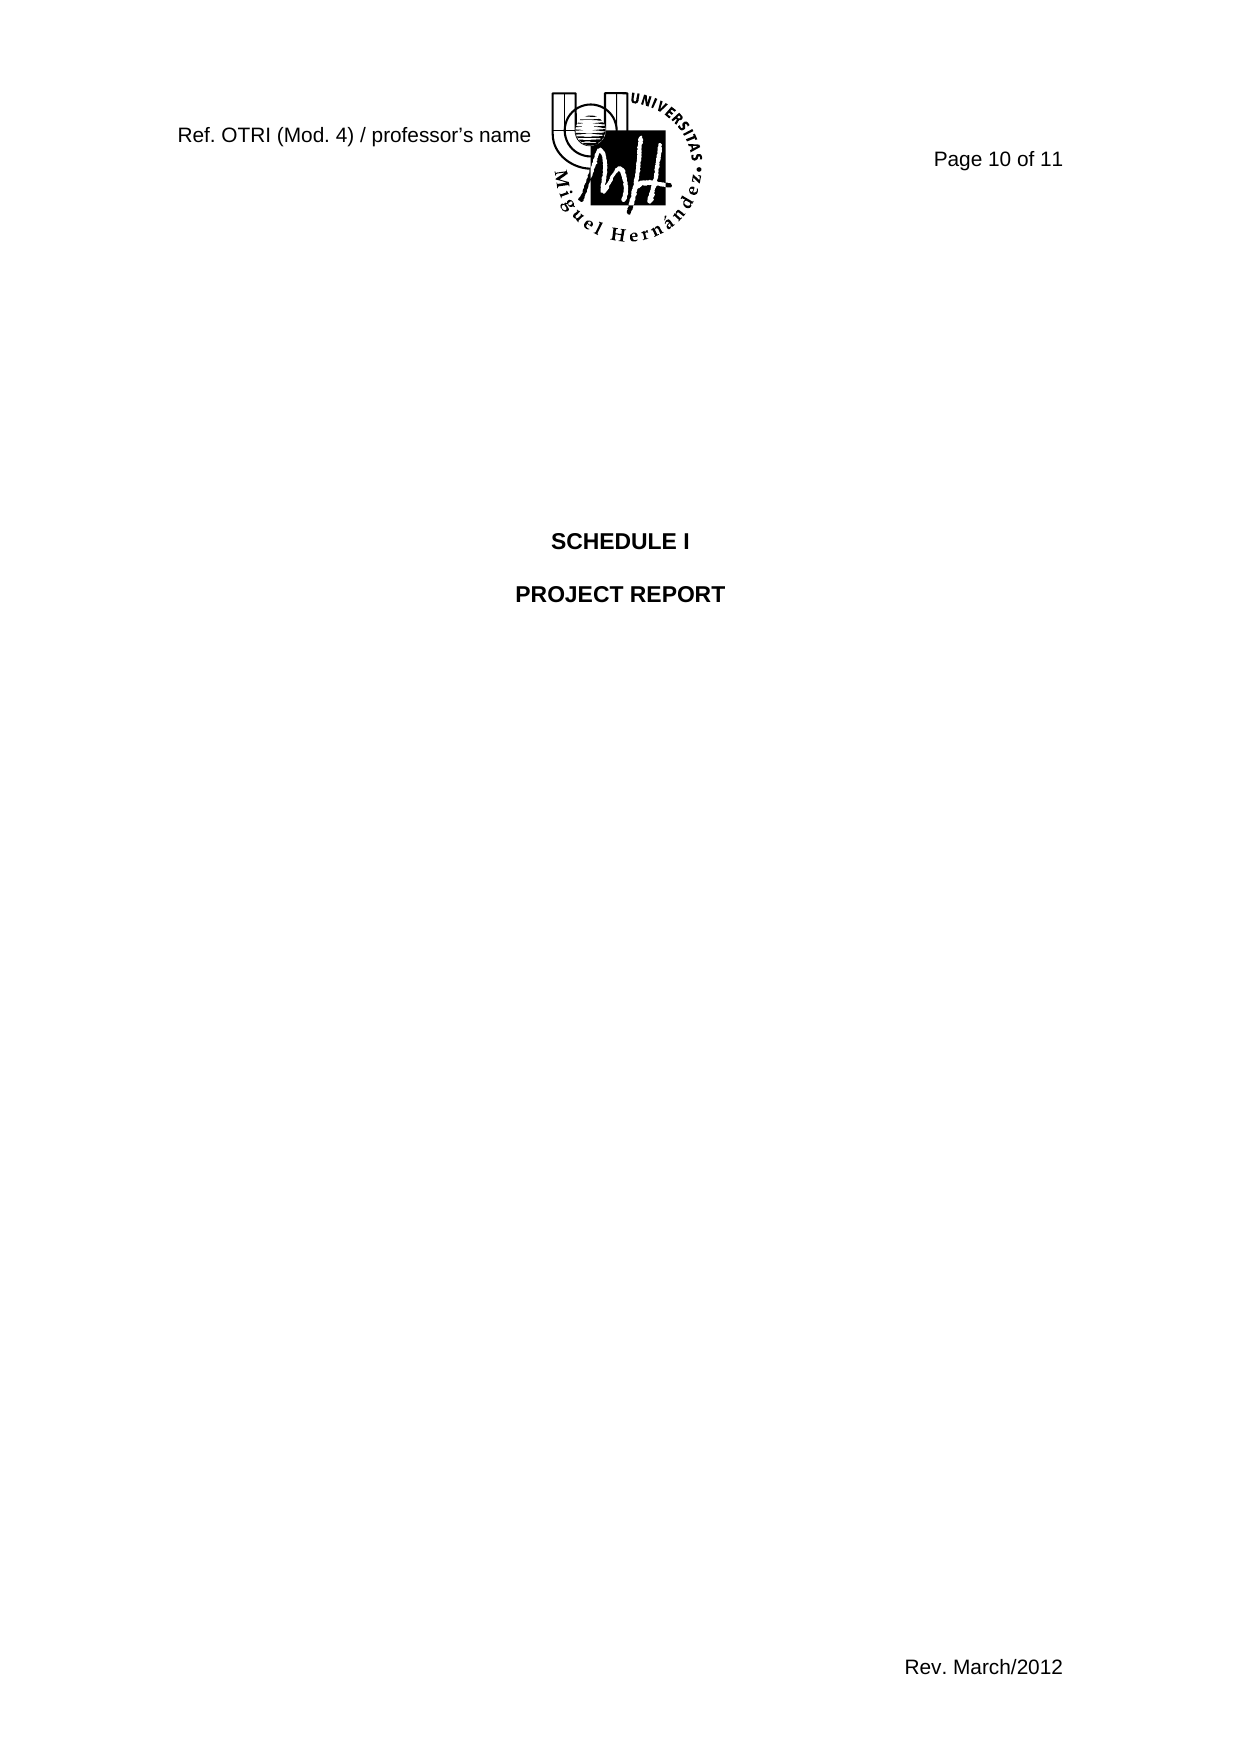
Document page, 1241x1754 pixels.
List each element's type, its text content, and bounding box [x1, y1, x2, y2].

text PROJECT REPORT [177, 581, 1063, 607]
text SCHEDULE I [177, 528, 1063, 554]
